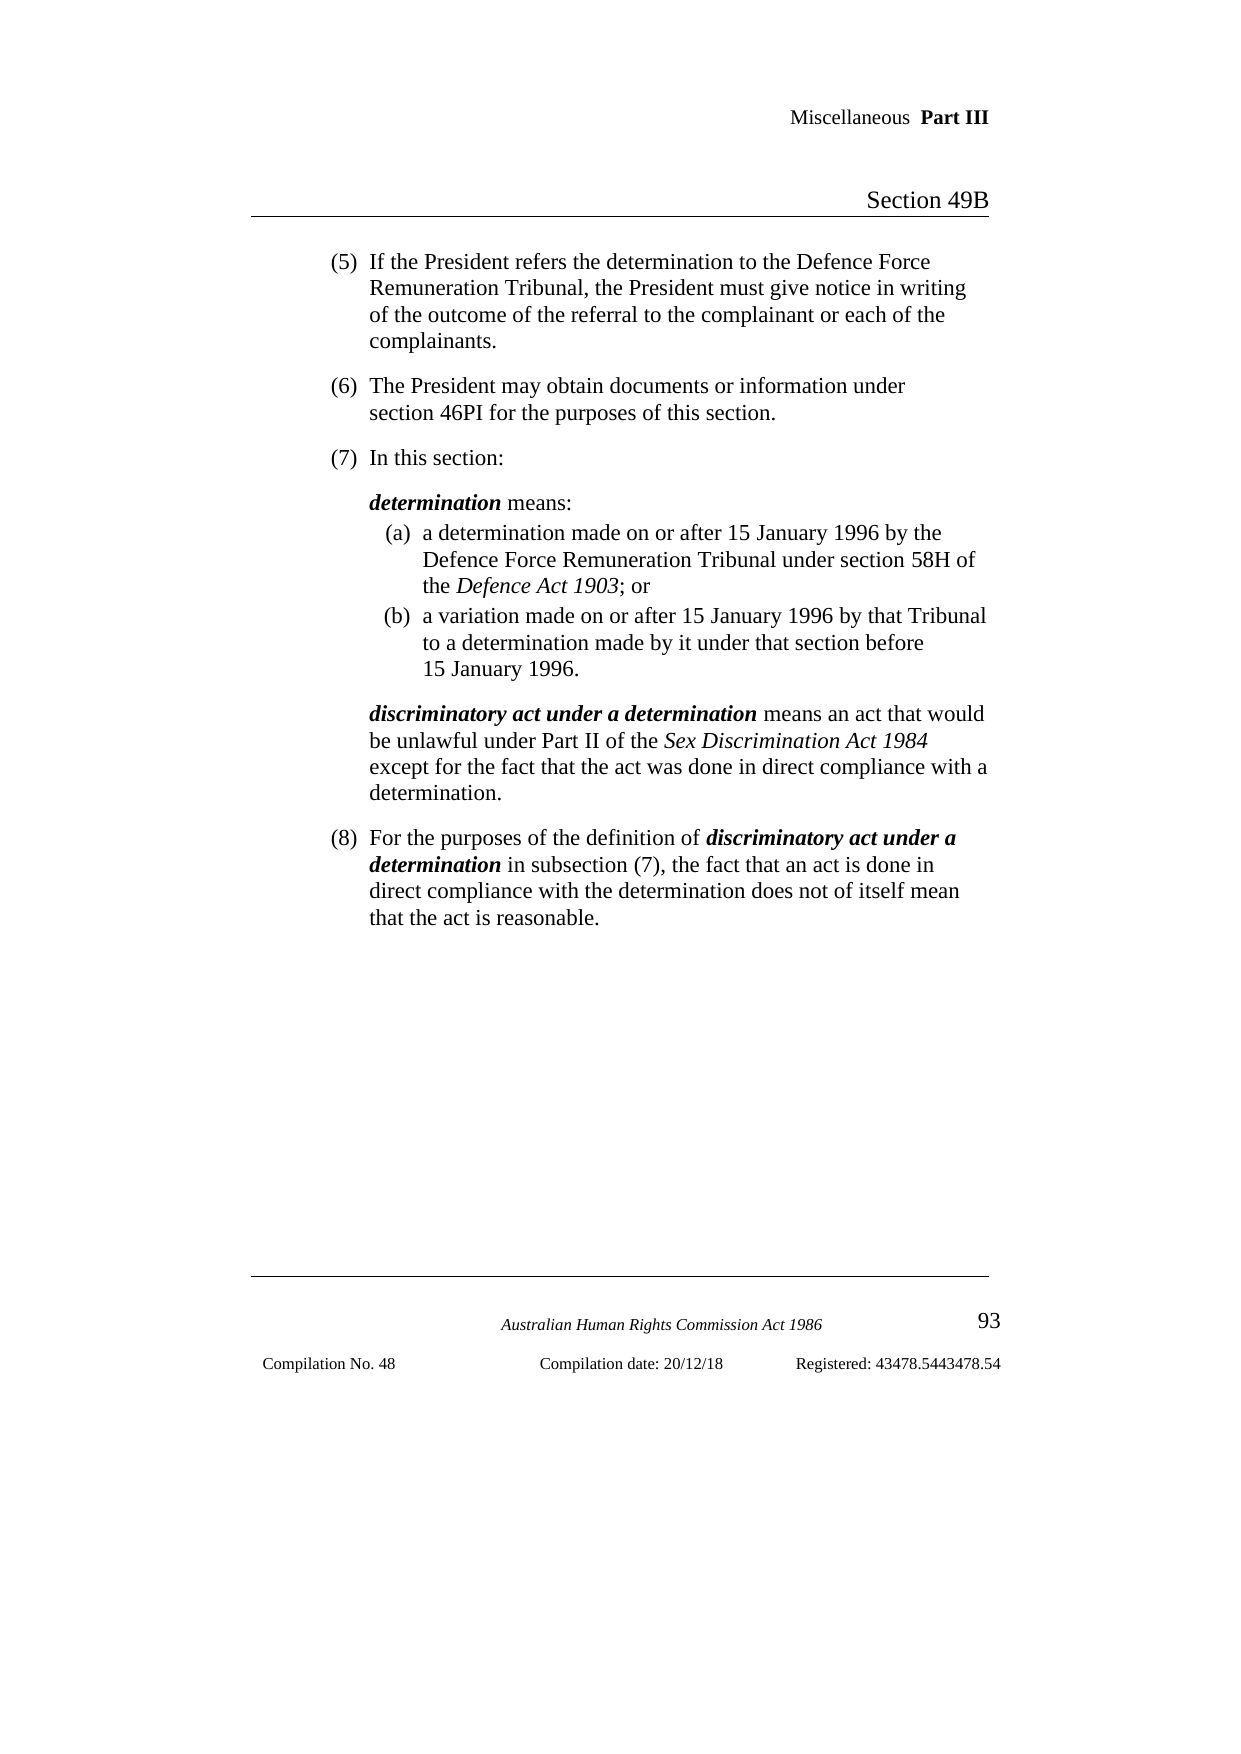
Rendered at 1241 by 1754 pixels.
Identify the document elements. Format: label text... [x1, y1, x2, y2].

text (7) In this section: [251, 444, 989, 470]
text (a) a determination made on or after 15 January 1996 by the Defence Force Remuneration Tribunal under section 58H of the Defence Act 1903; or [251, 519, 989, 598]
text determination means: [369, 489, 989, 515]
text (b) a variation made on or after 15 January 1996 by that Tribunal to a determination made by it under that section before 15 January 1996. [251, 602, 989, 682]
text discriminatory act under a determination means an act that would be unlawful under Part II of the Sex Discrimination Act 1984 except for the fact that the act was done in direct compliance with a determination. [369, 700, 989, 806]
text (6) The President may obtain documents or information under section 46PI for the purposes of this section. [251, 372, 989, 425]
text (5) If the President refers the determination to the Defence Force Remuneration Tribunal, the President must give notice in writing of the outcome of the referral to the complainant or each of the complainants. [251, 248, 989, 353]
text (8) For the purposes of the definition of discriminatory act under a determination in subsection (7), the fact that an act is done in direct compliance with the determination does not of itself mean that the act is reasonable. [251, 824, 989, 930]
